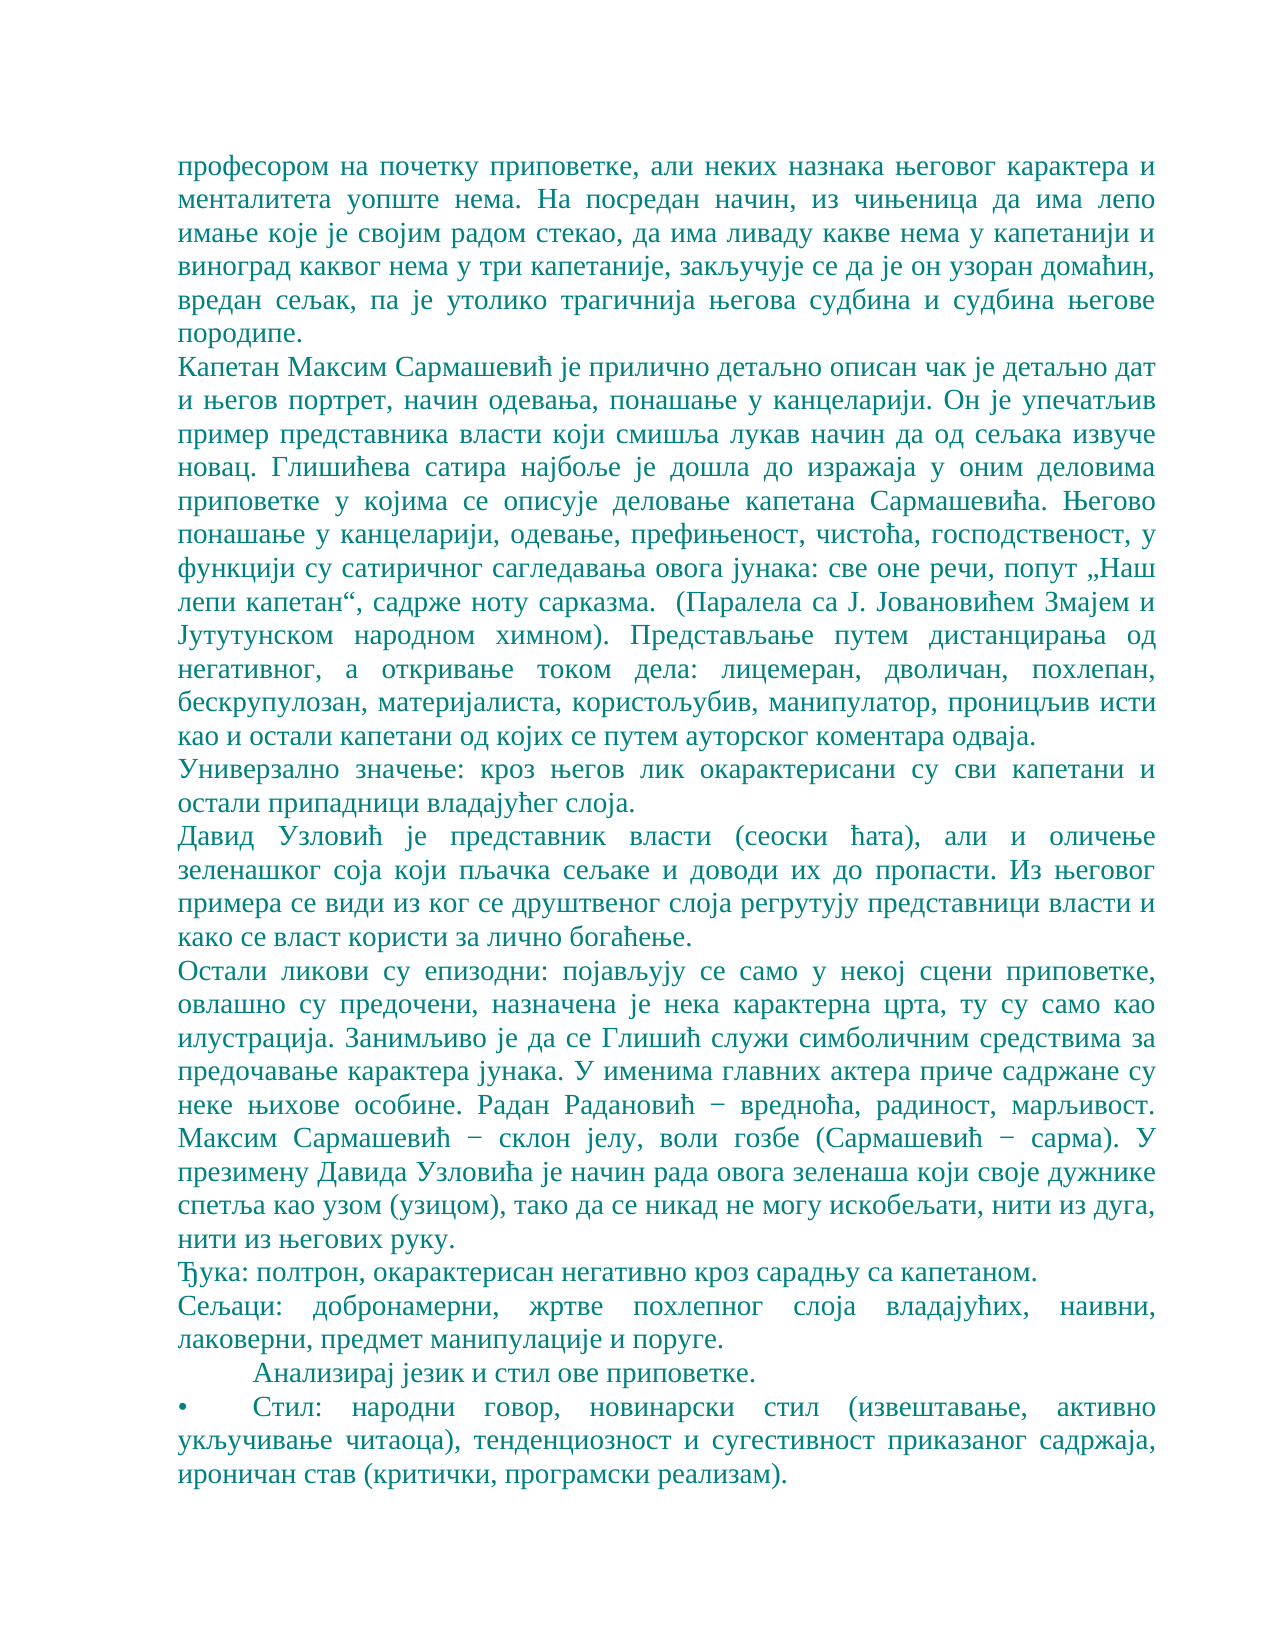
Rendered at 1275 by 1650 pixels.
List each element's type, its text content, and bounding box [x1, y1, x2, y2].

text Капетан Максим Сармашевић је прилично детаљно описан чак је детаљно дат и његов портрет, начин одевања, понашање у канцеларији. Он је упечатљив пример представника власти који смишља лукав начин да од сељака извуче новац. Глишићева сатира најбоље је дошла до изражаја у оним деловима приповетке у којима се описује деловање капетана Сармашевића. Његово понашање у канцеларији, одевање, префињеност, чистоћа, господственост, у функцији су сатиричног сагледавања овога јунака: све оне речи, попут „Наш лепи капетан“, садрже ноту сарказма. (Паралела са Ј. Јовановићем Змајем и Јутутунском народном химном). Представљање путем дистанцирања од негативног, а откривање током дела: лицемеран, дволичан, похлепан, бескрупулозан, материјалиста, користољубив, манипулатор, проницљив исти као и остали капетани од којих се путем ауторског коментара одваја. [177, 349, 1157, 751]
text Анализирај језик и стил ове приповетке. [177, 1355, 1157, 1389]
text • Стил: народни говор, новинарски стил (извештавање, активно укључивање читаоца), тенденциозност и сугестивност приказаног садржаја, ироничан став (критички, програмски реализам). [177, 1389, 1157, 1489]
text Давид Узловић је представник власти (сеоски ћата), али и оличење зеленашког соја који пљачка сељаке и доводи их до пропасти. Из његовог примера се види из ког се друштвеног слоја регрутују представници власти и како се власт користи за лично богаћење. [177, 818, 1157, 953]
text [177, 148, 1157, 349]
text Остали ликови су епизодни: појављују се само у некој сцени приповетке, овлашно су предочени, назначена је нека карактерна црта, ту су само као илустрација. Занимљиво је да се Глишић служи симболичним средствима за предочавање карактера јунака. У именима главних актера приче садржане су неке њихове особине. Радан Радановић − вредноћа, радиност, марљивост. Максим Сармашевић − склон јелу, воли гозбе (Сармашевић − сарма). У презимену Давида Узловића је начин рада овога зеленаша који своје дужнике спетља као узом (узицом), тако да се никад не могу искобељати, нити из дуга, нити из његових руку. [177, 953, 1157, 1254]
text Ђука: полтрон, окарактерисан негативно кроз сарадњу са капетаном. [177, 1254, 1157, 1288]
text Сељаци: добронамерни, жртве похлепног слоја владајућих, наивни, лаковерни, предмет манипулације и поруге. [177, 1288, 1157, 1355]
text Универзално значење: кроз његов лик окарактерисани су сви капетани и остали припадници владајућег слоја. [177, 751, 1157, 818]
